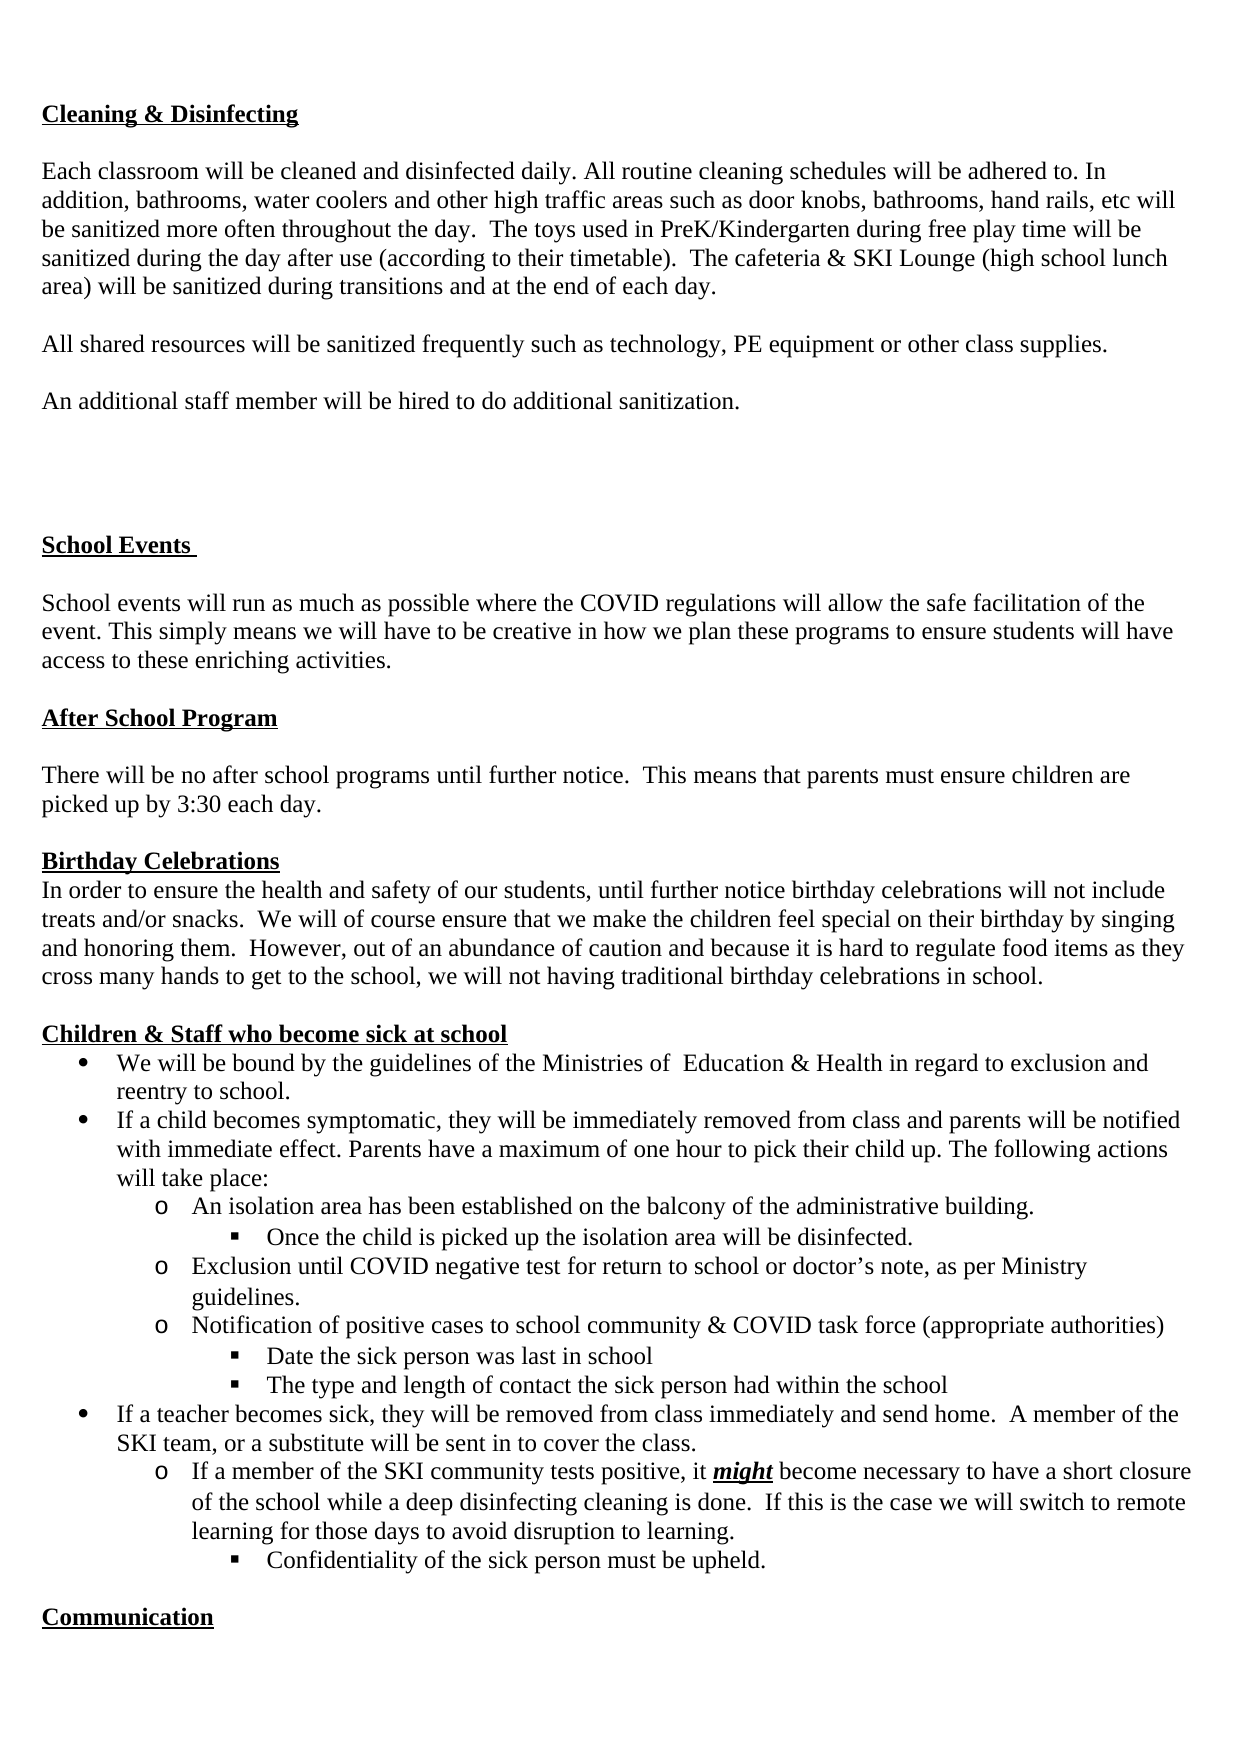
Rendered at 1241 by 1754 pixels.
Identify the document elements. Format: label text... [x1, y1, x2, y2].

text All shared resources will be sanitized frequently such as technology, PE equipment or other class supplies. [41, 329, 1199, 358]
list We will be bound by the guidelines of the Ministries of Education & Health in regard to exclusion and reentry to school. [79, 1048, 1199, 1105]
text Communication [41, 1602, 1199, 1631]
text In order to ensure the health and safety of our students, until further notice birthday celebrations will not include treats and/or snacks. We will of course ensure that we make the children feel special on their birthday by singing and honoring them. However, out of an abundance of caution and because it is hard to regulate food items as they cross many hands to get to the school, we will not having traditional birthday celebrations in school. [41, 875, 1199, 990]
list The type and length of contact the sick person had within the school [229, 1370, 1199, 1399]
text Each classroom will be cleaned and disinfected daily. All routine cleaning schedules will be adhered to. In addition, bathrooms, water coolers and other high traffic areas such as door knobs, bathrooms, hand rails, etc will be sanitized more often throughout the day. The toys used in PreK/Kindergarten during free play time will be sanitized during the day after use (according to their timetable). The cafeteria & SKI Lounge (high school lunch area) will be sanitized during transitions and at the end of each day. [41, 156, 1199, 300]
list Confidentiality of the sick person must be upheld. [229, 1545, 1199, 1573]
list If a child becomes symptomatic, they will be immediately removed from class and parents will be notified with immediate effect. Parents have a maximum of one hour to pick their child up. The following actions will take place: [79, 1105, 1199, 1191]
text There will be no after school programs until further notice. This means that parents must ensure children are picked up by 3:30 each day. [41, 760, 1199, 818]
text After School Program [41, 703, 1199, 731]
text Birthday Celebrations [41, 846, 1199, 875]
text Children & Staff who become sick at school [41, 1019, 1199, 1048]
text School Events [41, 530, 1199, 559]
list Date the sick person was last in school [229, 1341, 1199, 1370]
list Notification of positive cases to school community & COVID task force (appropriate authorities) [154, 1311, 1199, 1341]
text Cleaning & Disinfecting [41, 99, 1199, 128]
list If a member of the SKI community tests positive, it might become necessary to have a short closure of the school while a deep disinfecting cleaning is done. If this is the case we will switch to remote learning for those days to avoid disruption to learning. [154, 1456, 1199, 1545]
text An additional staff member will be hired to do additional sanitization. [41, 386, 1199, 415]
list If a teacher becomes sick, they will be removed from class immediately and send home. A member of the SKI team, or a substitute will be sent in to cover the class. [79, 1399, 1199, 1456]
list Once the child is picked up the isolation area will be disinfected. [229, 1222, 1199, 1251]
list Exclusion until COVID negative test for return to school or doctor’s note, as per Ministry guidelines. [154, 1251, 1199, 1311]
text School events will run as much as possible where the COVID regulations will allow the safe facilitation of the event. This simply means we will have to be creative in how we plan these programs to ensure students will have access to these enriching activities. [41, 588, 1199, 674]
list An isolation area has been established on the balcony of the administrative building. [154, 1191, 1199, 1222]
